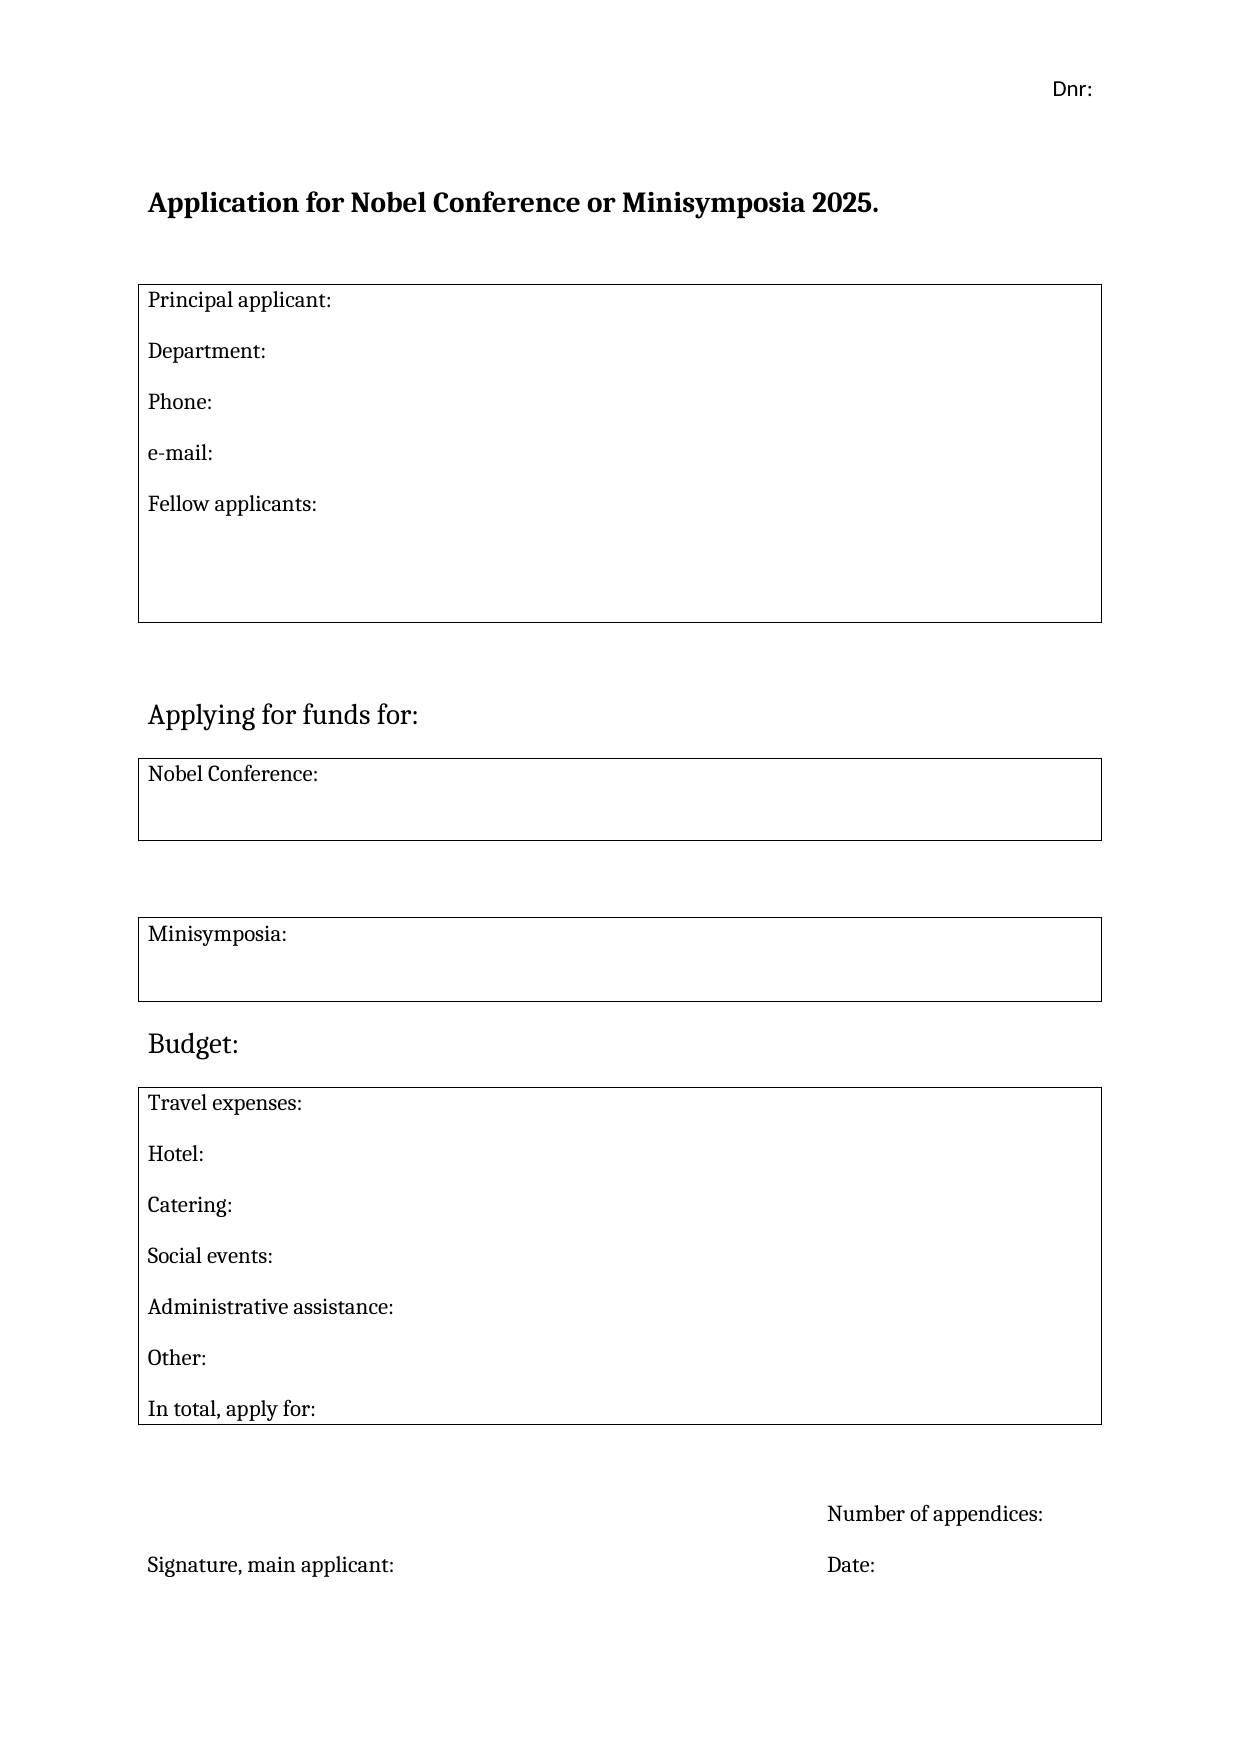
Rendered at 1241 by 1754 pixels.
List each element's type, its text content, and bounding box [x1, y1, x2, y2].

text Application for Nobel Conference or Minisymposia 2025. [148, 186, 1092, 258]
text Other: [139, 1342, 1101, 1371]
text Applying for funds for: [148, 698, 1092, 732]
text Administrative assistance: [139, 1291, 1101, 1320]
text Number of appendices: [148, 1501, 1092, 1527]
text Travel expenses: [139, 1088, 1101, 1116]
text Nobel Conference: [139, 759, 1101, 787]
text Fellow applicants: [139, 488, 1101, 517]
text Minisymposia: [139, 918, 1101, 947]
text In total, apply for: [139, 1393, 1101, 1424]
text Budget: [148, 1027, 1092, 1061]
text e-mail: [139, 437, 1101, 466]
text Principal applicant: [139, 285, 1101, 313]
text Social events: [139, 1240, 1101, 1269]
text Hotel: [139, 1138, 1101, 1167]
text Catering: [139, 1189, 1101, 1218]
text Signature, main applicant: Date: [148, 1552, 1092, 1609]
text Department: [139, 335, 1101, 364]
text Phone: [139, 386, 1101, 415]
